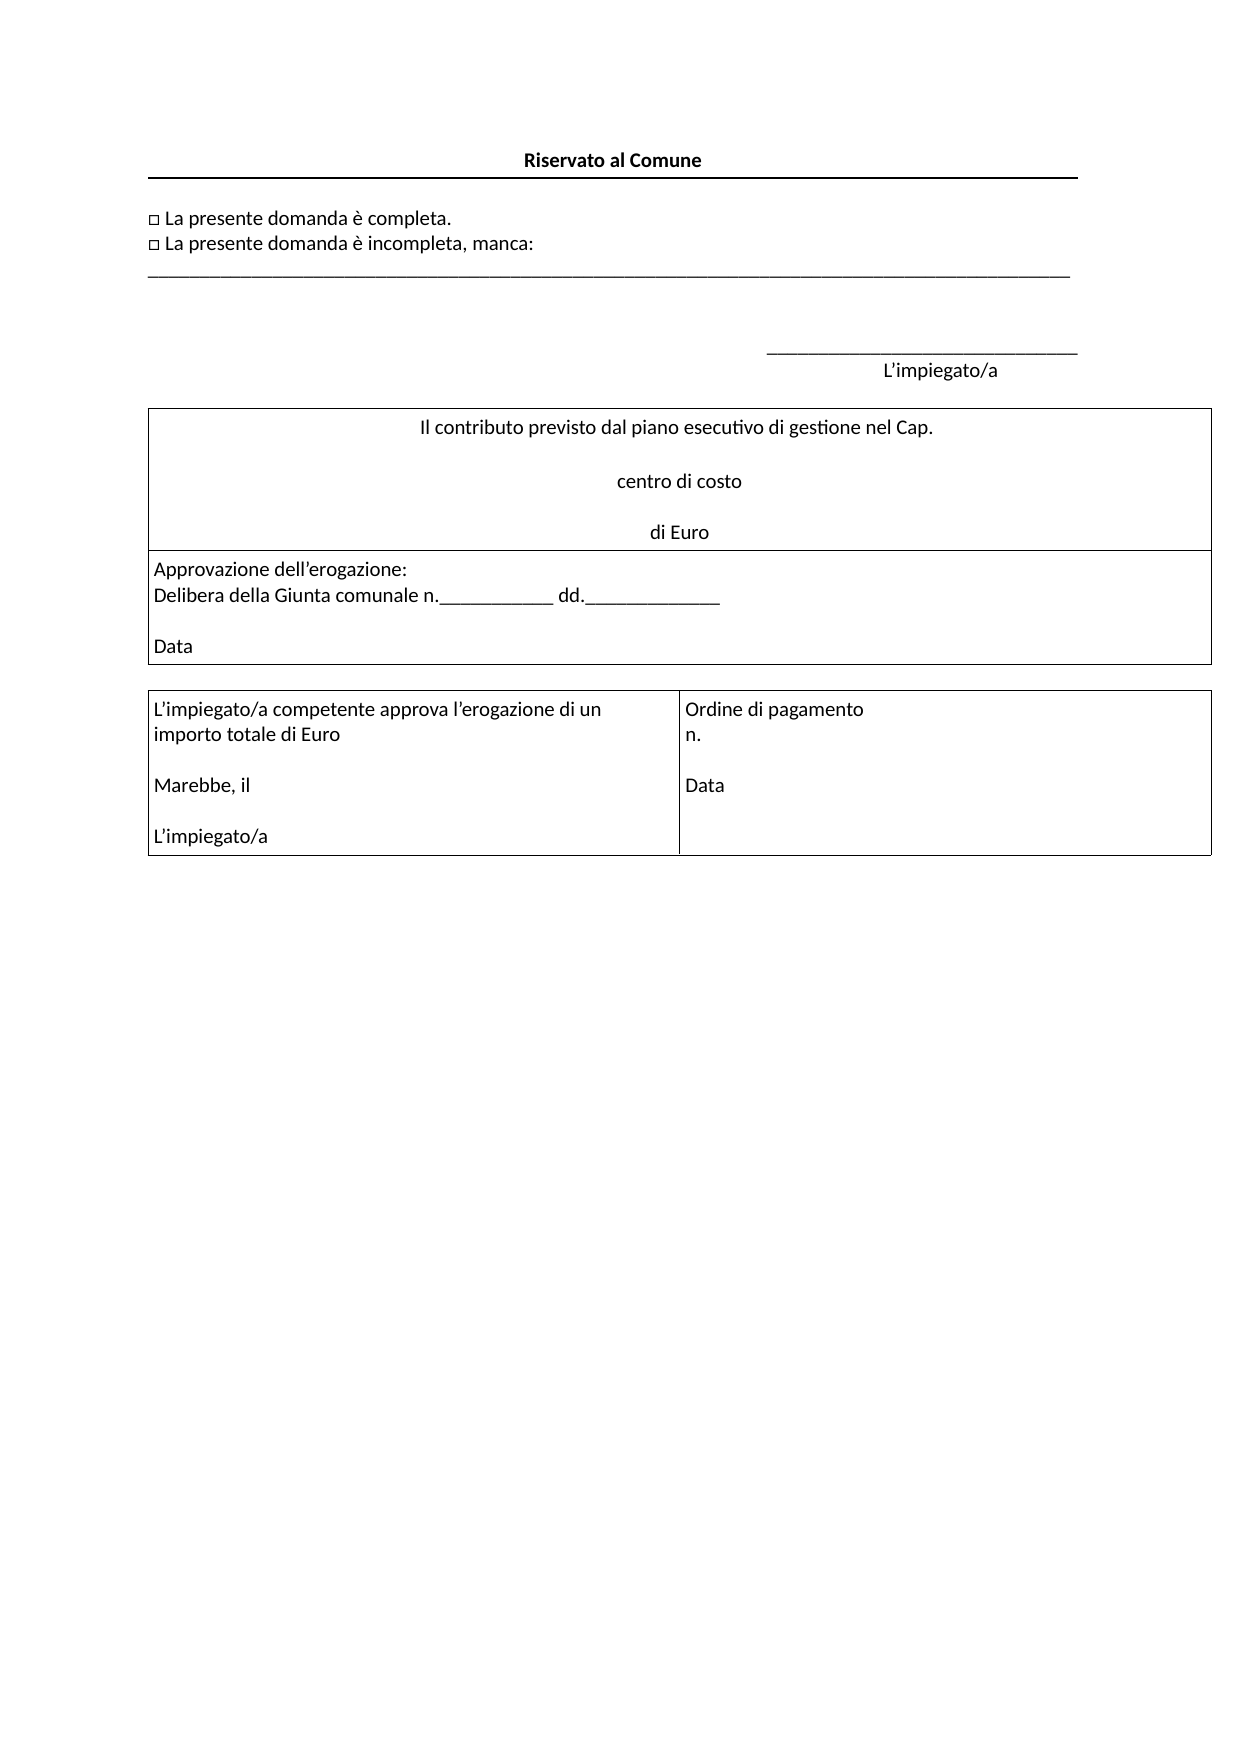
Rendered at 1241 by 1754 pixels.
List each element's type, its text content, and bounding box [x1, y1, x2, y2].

text □ La presente domanda è incompleta, manca: [148, 230, 1078, 256]
text ______________________________ [148, 332, 1078, 357]
text □ La presente domanda è completa. [148, 205, 1078, 230]
text _________________________________________________________________________________________ [148, 256, 1078, 281]
text Riservato al Comune [148, 148, 1078, 177]
table_cell Approvazione dell’erogazione: Delibera della Giunta comunale n.___________ dd._____________ Data [149, 551, 1211, 664]
table_header Il contributo previsto dal piano esecutivo di gestione nel Cap. centro di costo di Euro [149, 409, 1211, 550]
table_header L’impiegato/a competente approva l’erogazione di un importo totale di Euro Marebbe, il L’impiegato/a [149, 691, 679, 854]
text L’impiegato/a [148, 357, 1078, 383]
table_header Ordine di pagamento n. Data [680, 691, 1211, 854]
